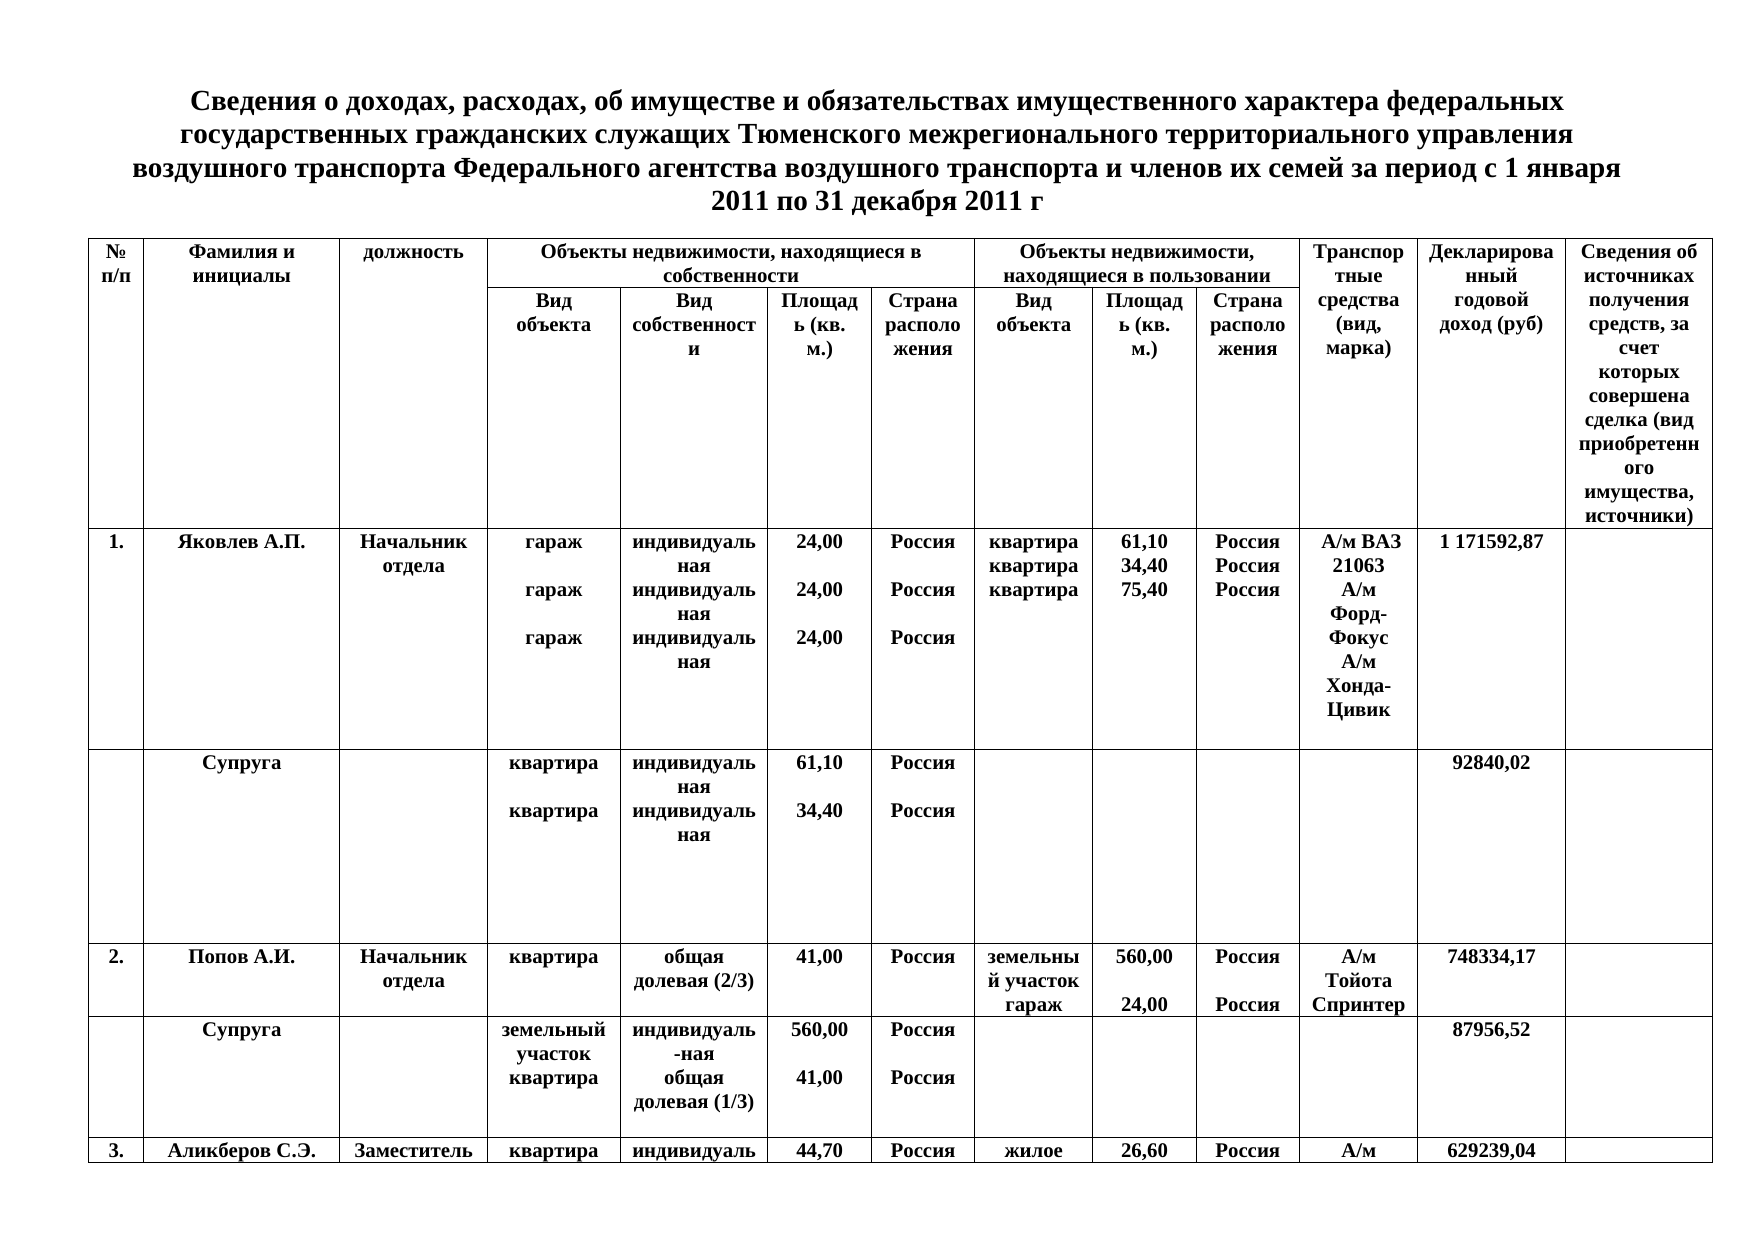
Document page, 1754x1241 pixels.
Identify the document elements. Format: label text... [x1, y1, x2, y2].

table_cell 560,00 24,00 [1093, 944, 1196, 1016]
table_cell 61,10 34,40 [768, 750, 871, 943]
table_cell Страна расположения [872, 288, 974, 527]
table_cell земельный участок квартира [488, 1017, 620, 1137]
table_cell общая долевая (2/3) [621, 944, 767, 1016]
table_cell индивидуальная индивидуальная индивидуальная [621, 529, 767, 749]
table_cell квартира квартира квартира [975, 529, 1092, 749]
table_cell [340, 1138, 487, 1162]
table_cell земельный участок гараж [975, 944, 1092, 1016]
table_cell Россия Россия Россия [872, 529, 974, 749]
table_cell Аликберов С.Э. [144, 1138, 339, 1162]
table_cell 24,00 24,00 24,00 [768, 529, 871, 749]
table_header Транспортные средства (вид, марка) [1300, 239, 1417, 527]
table_cell 1 171592,87 [1418, 529, 1565, 749]
table_cell 44,70 19,00 [768, 1138, 871, 1162]
table_header должность [340, 239, 487, 527]
table_cell [1197, 750, 1299, 943]
table_cell гараж гараж гараж [488, 529, 620, 749]
table_cell Россия Россия [1197, 944, 1299, 1016]
table_cell [1093, 1017, 1196, 1137]
table_cell Яковлев А.П. [144, 529, 339, 749]
table_cell [89, 1017, 143, 1137]
table_cell 92840,02 [1418, 750, 1565, 943]
table_cell квартира [488, 944, 620, 1016]
table_cell 41,00 [768, 944, 871, 1016]
table_cell [89, 750, 143, 943]
table_cell Площадь (кв. м.) [1093, 288, 1196, 527]
table_cell [1197, 1017, 1299, 1137]
table_header № п/п [89, 239, 143, 527]
table_cell Начальник отдела [340, 529, 487, 749]
table_cell квартира квартира [488, 750, 620, 943]
table_cell Россия Россия [872, 1138, 974, 1162]
table_cell индивидуаль-ная общая долевая (1/3) [621, 1017, 767, 1137]
table_header Декларированный годовой доход (руб) [1418, 239, 1565, 527]
table_cell 1. [89, 529, 143, 749]
table_cell [340, 750, 487, 943]
table_cell [1566, 1138, 1712, 1162]
table_header Сведения об источниках получения средств, за счет которых совершена сделка (вид приобретенного имущества, источники) [1566, 239, 1712, 527]
table_header Фамилия и инициалы [144, 239, 339, 527]
table_cell [1566, 1017, 1712, 1137]
table_cell 560,00 41,00 [768, 1017, 871, 1137]
table_header Объекты недвижимости, находящиеся в собственности [488, 239, 974, 287]
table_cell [621, 1138, 767, 1162]
table_cell Вид объекта [488, 288, 620, 527]
table_cell [1093, 750, 1196, 943]
table_cell [1300, 750, 1417, 943]
table_header Объекты недвижимости, находящиеся в пользовании [975, 239, 1299, 287]
table_cell 2. [89, 944, 143, 1016]
text Сведения о доходах, расходах, об имуществе и обязательствах имущественного характера федеральных государственных гражданских служащих Тюменского межрегионального территориального управления воздушного транспорта Федерального агентства воздушного транспорта и членов их семей за период с 1 января 2011 по 31 декабря 2011 г [118, 83, 1636, 217]
table_cell 26,60 [1093, 1138, 1196, 1162]
table_cell Россия Россия [872, 750, 974, 943]
table_cell Россия Россия [872, 1017, 974, 1137]
table_cell Страна расположения [1197, 288, 1299, 527]
table_cell [975, 1017, 1092, 1137]
table_cell Россия [872, 944, 974, 1016]
table_cell Вид собственности [621, 288, 767, 527]
table_cell 87956,52 [1418, 1017, 1565, 1137]
table_cell Супруга [144, 750, 339, 943]
table_cell [1566, 944, 1712, 1016]
table_cell индивидуальная индивидуальная [621, 750, 767, 943]
table_cell [975, 750, 1092, 943]
table_cell А/м Toyota Corolla [1300, 1138, 1417, 1162]
table_cell Начальник отдела [340, 944, 487, 1016]
table_cell Супруга [144, 1017, 339, 1137]
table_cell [975, 1138, 1092, 1162]
table_cell 3. [89, 1138, 143, 1162]
table_cell [1566, 750, 1712, 943]
table_cell А/м Тойота Спринтер [1300, 944, 1417, 1016]
table_cell 748334,17 [1418, 944, 1565, 1016]
table_cell Площадь (кв. м.) [768, 288, 871, 527]
table_cell [1566, 529, 1712, 749]
table_cell Россия [1197, 1138, 1299, 1162]
table_cell Россия Россия Россия [1197, 529, 1299, 749]
table_cell Попов А.И. [144, 944, 339, 1016]
table_cell 61,10 34,40 75,40 [1093, 529, 1196, 749]
table_cell 629239,04 [1418, 1138, 1565, 1162]
table_cell [1300, 1017, 1417, 1137]
table_cell А/м ВАЗ 21063 А/м Форд-Фокус А/м Хонда-Цивик [1300, 529, 1417, 749]
table_cell Вид объекта [975, 288, 1092, 527]
table_cell [340, 1017, 487, 1137]
table_cell квартира гараж [488, 1138, 620, 1162]
